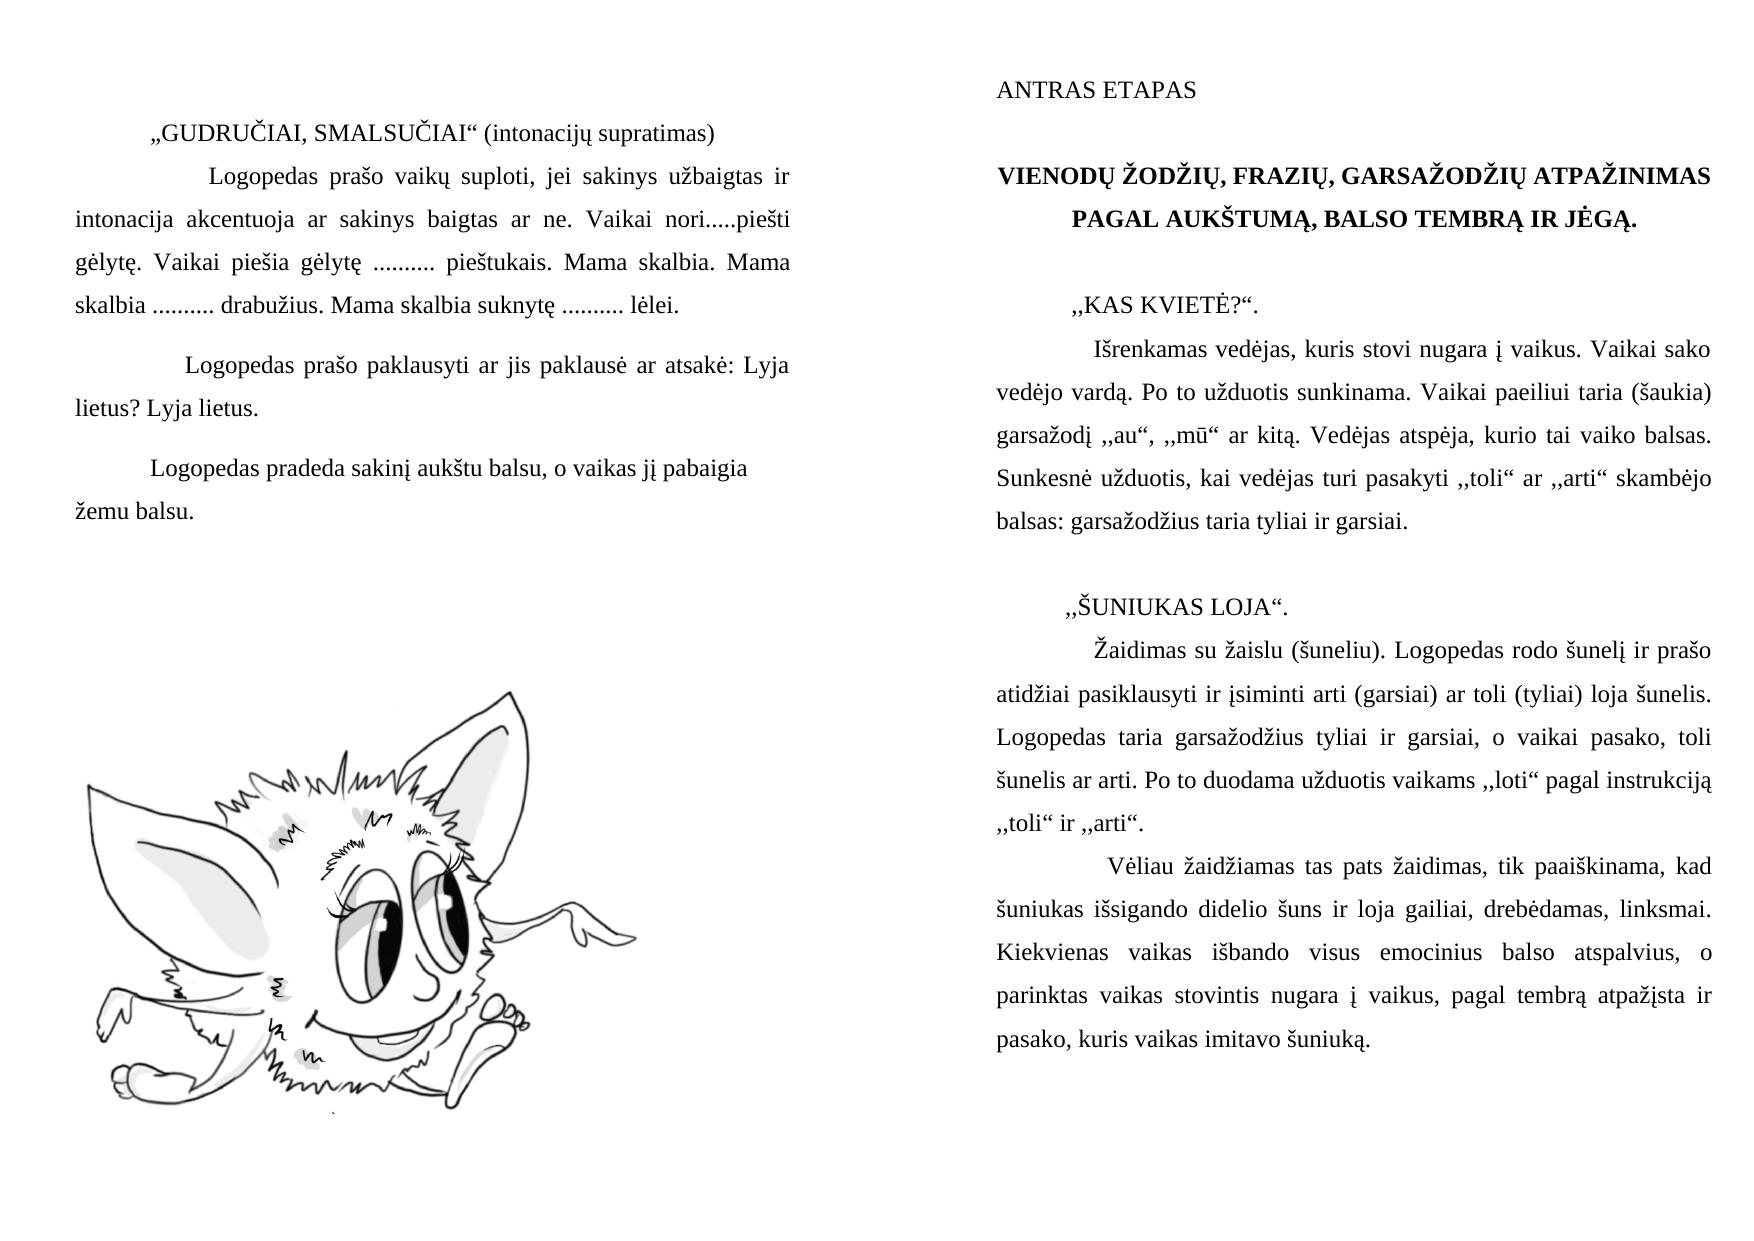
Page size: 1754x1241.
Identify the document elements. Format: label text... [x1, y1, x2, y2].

text VIENODŲ ŽODŽIŲ, FRAZIŲ, GARSAŽODŽIŲ ATPAŽINIMAS PAGAL AUKŠTUMĄ, BALSO TEMBRĄ IR JĖGĄ. [996, 161, 1713, 233]
text Išrenkamas vedėjas, kuris stovi nugara į vaikus. Vaikai sako vedėjo vardą. Po to užduotis sunkinama. Vaikai paeiliui taria (šaukia) garsažodį ,,au“, ,,mū“ ar kitą. Vedėjas atspėja, kurio tai vaiko balsas. Sunkesnė užduotis, kai vedėjas turi pasakyti ,,toli“ ar ,,arti“ skambėjo balsas: garsažodžius taria tyliai ir garsiai. [996, 334, 1713, 535]
picture [75, 625, 659, 1122]
text Logopedas prašo paklausyti ar jis paklausė ar atsakė: Lyja lietus? Lyja lietus. [75, 350, 792, 422]
text Vėliau žaidžiamas tas pats žaidimas, tik paaiškinama, kad šuniukas išsigando didelio šuns ir loja gailiai, drebėdamas, linksmai. Kiekvienas vaikas išbando visus emocinius balso atspalvius, o parinktas vaikas stovintis nugara į vaikus, pagal tembrą atpažįsta ir pasako, kuris vaikas imitavo šuniuką. [996, 851, 1713, 1052]
text Logopedas pradeda sakinį aukštu balsu, o vaikas jį pabaigia žemu balsu. [75, 453, 792, 525]
list ,,KAS KVIETĖ?“. [1071, 291, 1713, 319]
text Logopedas prašo vaikų suploti, jei sakinys užbaigtas ir intonacija akcentuoja ar sakinys baigtas ar ne. Vaikai nori.....piešti gėlytę. Vaikai piešia gėlytę .......... pieštukais. Mama skalbia. Mama skalbia .......... drabužius. Mama skalbia suknytę .......... lėlei. [75, 161, 792, 319]
list „GUDRUČIAI, SMALSUČIAI“ (intonacijų supratimas) [150, 118, 792, 147]
text ANTRAS ETAPAS [996, 75, 1713, 104]
text Žaidimas su žaislu (šuneliu). Logopedas rodo šunelį ir prašo atidžiai pasiklausyti ir įsiminti arti (garsiai) ar toli (tyliai) loja šunelis. Logopedas taria garsažodžius tyliai ir garsiai, o vaikai pasako, toli šunelis ar arti. Po to duodama užduotis vaikams ,,loti“ pagal instrukciją ,,toli“ ir ,,arti“. [996, 636, 1713, 837]
text ,,ŠUNIUKAS LOJA“. [996, 592, 1713, 621]
